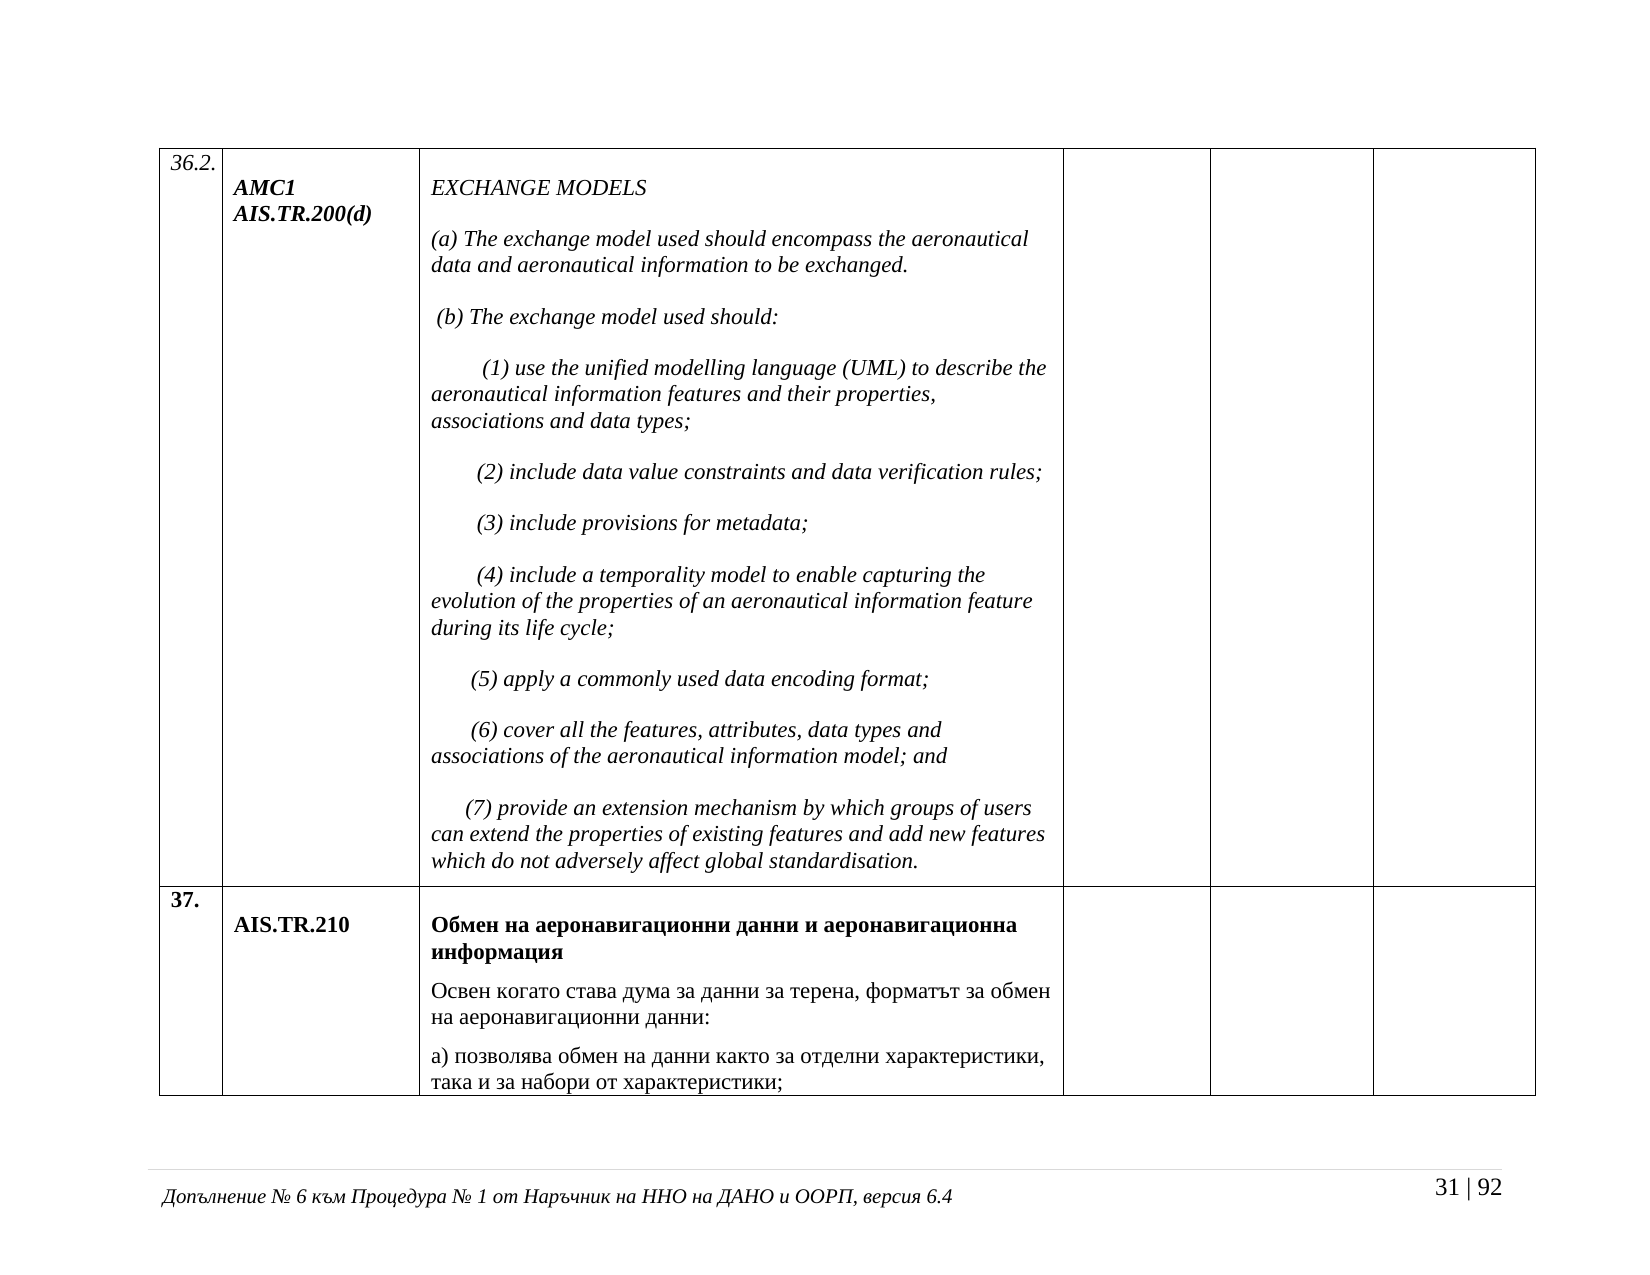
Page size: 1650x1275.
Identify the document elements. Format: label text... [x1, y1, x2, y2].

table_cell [420, 887, 1063, 1095]
table_cell [1064, 887, 1210, 1095]
table_cell [160, 887, 222, 1095]
table_cell [1211, 887, 1373, 1095]
table_cell AIS.TR.210 [223, 887, 419, 1095]
table_cell [1374, 149, 1535, 886]
table_cell [160, 149, 222, 886]
table_cell [1374, 887, 1535, 1095]
table_cell [1211, 149, 1373, 886]
table_cell [1064, 149, 1210, 886]
table_cell AMC1 AIS.TR.200(d) [223, 149, 419, 886]
table_cell EXCHANGE MODELS (a) The exchange model used should encompass the aeronautical data and aeronautical information to be exchanged. (b) The exchange model used should: (1) use the unified modelling language (UML) to describe the aeronautical information features and their properties, associations and data types; (2) include data value constraints and data verification rules; (3) include provisions for metadata; (4) include a temporality model to enable capturing the evolution of the properties of an aeronautical information feature during its life cycle; (5) apply a commonly used data encoding format; (6) cover all the features, attributes, data types and associations of the aeronautical information model; and (7) provide an extension mechanism by which groups of users can extend the properties of existing features and add new features which do not adversely affect global standardisation. [420, 149, 1063, 886]
